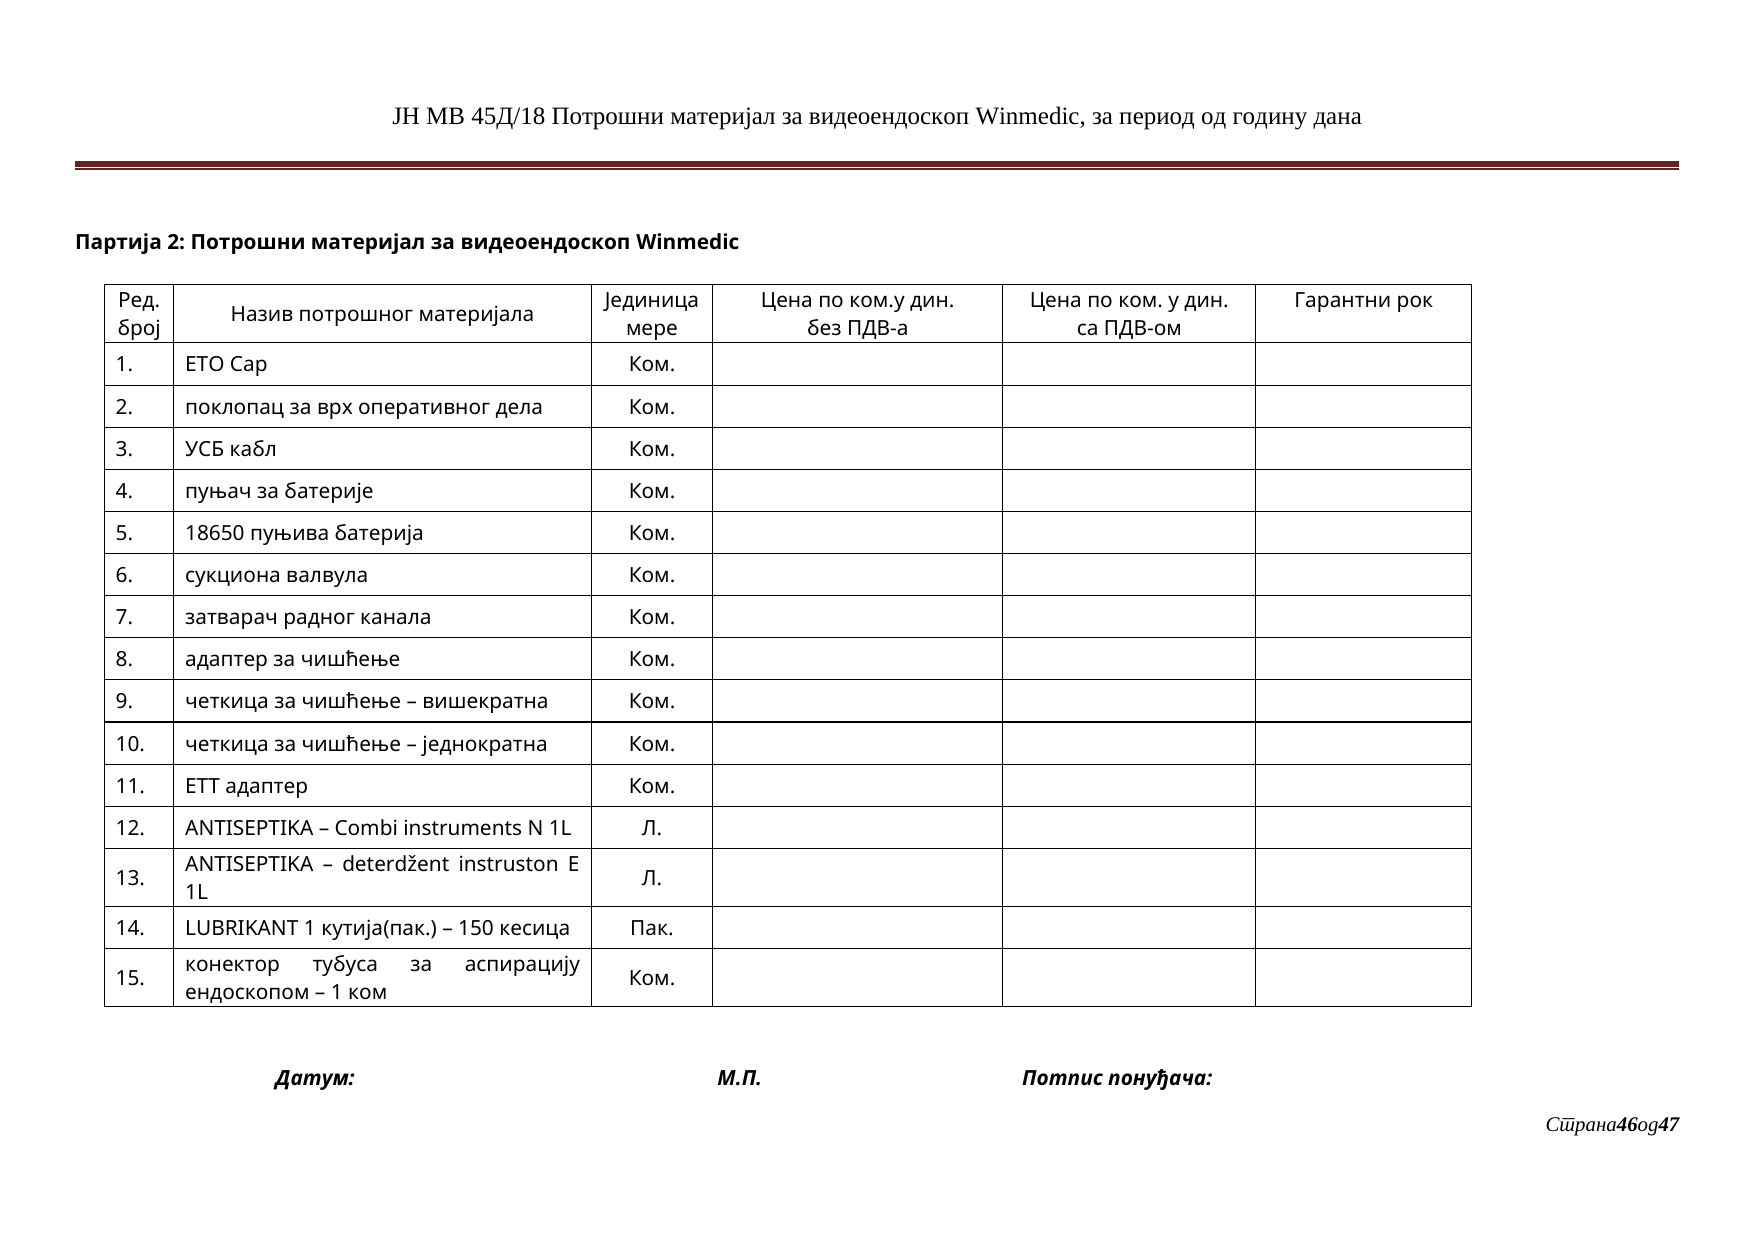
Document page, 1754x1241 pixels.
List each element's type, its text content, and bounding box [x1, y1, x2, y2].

table_cell [1256, 386, 1471, 427]
table_cell [713, 723, 1002, 763]
table_cell ANTISEPTIKA – deterdžent instruston E 1L [174, 849, 591, 906]
table_cell [1256, 949, 1471, 1006]
table_cell 7. [105, 596, 173, 637]
table_cell [1256, 554, 1471, 595]
table_cell [1003, 723, 1255, 763]
table_cell 3. [105, 428, 173, 469]
table_cell [1003, 470, 1255, 511]
table_cell ETO Cap [174, 343, 591, 385]
table_cell Л. [592, 849, 712, 906]
text Партија 2: Потрошни материјал за видеоендоскоп Winmedic [75, 227, 1679, 255]
table_cell [1003, 680, 1255, 721]
table_cell [713, 554, 1002, 595]
table_cell Ком. [592, 596, 712, 637]
table_header Назив потрошног материјала [174, 285, 591, 342]
table_cell Ком. [592, 680, 712, 721]
table_cell [1003, 949, 1255, 1006]
table_cell 9. [105, 680, 173, 721]
table_cell [1003, 596, 1255, 637]
table_cell [1256, 638, 1471, 679]
table_cell Л. [592, 807, 712, 848]
table_cell [1256, 849, 1471, 906]
table_cell Ком. [592, 386, 712, 427]
table_cell Ком. [592, 470, 712, 511]
table_cell 8. [105, 638, 173, 679]
table_cell 13. [105, 849, 173, 906]
table_header Цена по ком. у дин. са ПДВ-ом [1003, 285, 1255, 342]
table_cell 11. [105, 765, 173, 806]
table_cell 18650 пуњива батерија [174, 512, 591, 553]
table_cell [1256, 723, 1471, 763]
table_header Ред.број [105, 285, 173, 342]
table_cell [1003, 343, 1255, 385]
table_cell 4. [105, 470, 173, 511]
table_cell конектор тубуса за аспирацију ендоскопом – 1 ком [174, 949, 591, 1006]
table_cell сукциона валвула [174, 554, 591, 595]
table_cell четкица за чишћење – вишекратна [174, 680, 591, 721]
table_cell Ком. [592, 765, 712, 806]
text Датум: М.П. Потпис понуђача: [75, 1063, 1679, 1092]
table_cell Ком. [592, 554, 712, 595]
table_cell Ком. [592, 723, 712, 763]
table_cell [1256, 428, 1471, 469]
table_cell 14. [105, 907, 173, 948]
table_cell 1. [105, 343, 173, 385]
table_cell [713, 949, 1002, 1006]
table_cell [713, 907, 1002, 948]
table_cell ANTISEPTIKA – Combi instruments N 1L [174, 807, 591, 848]
table_cell [713, 765, 1002, 806]
table_cell [1256, 512, 1471, 553]
table_cell [1003, 638, 1255, 679]
table_cell [713, 638, 1002, 679]
table_cell 15. [105, 949, 173, 1006]
table_cell Пак. [592, 907, 712, 948]
table_cell [1256, 807, 1471, 848]
table_cell пуњач за батерије [174, 470, 591, 511]
table_cell Ком. [592, 638, 712, 679]
table_cell Ком. [592, 343, 712, 385]
table_cell [1003, 386, 1255, 427]
table_cell адаптер за чишћење [174, 638, 591, 679]
table_cell [713, 428, 1002, 469]
table_header Јединица мере [592, 285, 712, 342]
table_cell [713, 596, 1002, 637]
table_cell четкица за чишћење – једнократна [174, 723, 591, 763]
table_cell [1256, 343, 1471, 385]
table_cell [713, 470, 1002, 511]
table_cell [713, 807, 1002, 848]
table_cell [713, 849, 1002, 906]
table_cell [1003, 428, 1255, 469]
table_cell [1003, 807, 1255, 848]
table_cell 5. [105, 512, 173, 553]
table_cell [1256, 680, 1471, 721]
table_cell [1256, 470, 1471, 511]
table_cell [713, 512, 1002, 553]
table_cell [1256, 907, 1471, 948]
table_cell поклопац за врх оперативног дела [174, 386, 591, 427]
table_cell [713, 386, 1002, 427]
table_cell [1003, 512, 1255, 553]
table_cell [713, 343, 1002, 385]
table_cell [1003, 554, 1255, 595]
table_cell 10. [105, 723, 173, 763]
table_cell Ком. [592, 428, 712, 469]
table_cell [1003, 849, 1255, 906]
table_cell [713, 680, 1002, 721]
table_cell [1256, 596, 1471, 637]
table_cell [1003, 765, 1255, 806]
table_cell [1003, 907, 1255, 948]
table_cell Ком. [592, 949, 712, 1006]
table_cell затварач радног канала [174, 596, 591, 637]
table_cell ЕТТ адаптер [174, 765, 591, 806]
table_cell Ком. [592, 512, 712, 553]
table_cell [1256, 765, 1471, 806]
table_cell LUBRIKANT 1 кутија(пак.) – 150 кесица [174, 907, 591, 948]
table_cell 6. [105, 554, 173, 595]
table_cell 12. [105, 807, 173, 848]
table_cell 2. [105, 386, 173, 427]
table_header Цена по ком.у дин. без ПДВ-а [713, 285, 1002, 342]
table_cell УСБ кабл [174, 428, 591, 469]
table_header Гарантни рок [1256, 285, 1471, 342]
